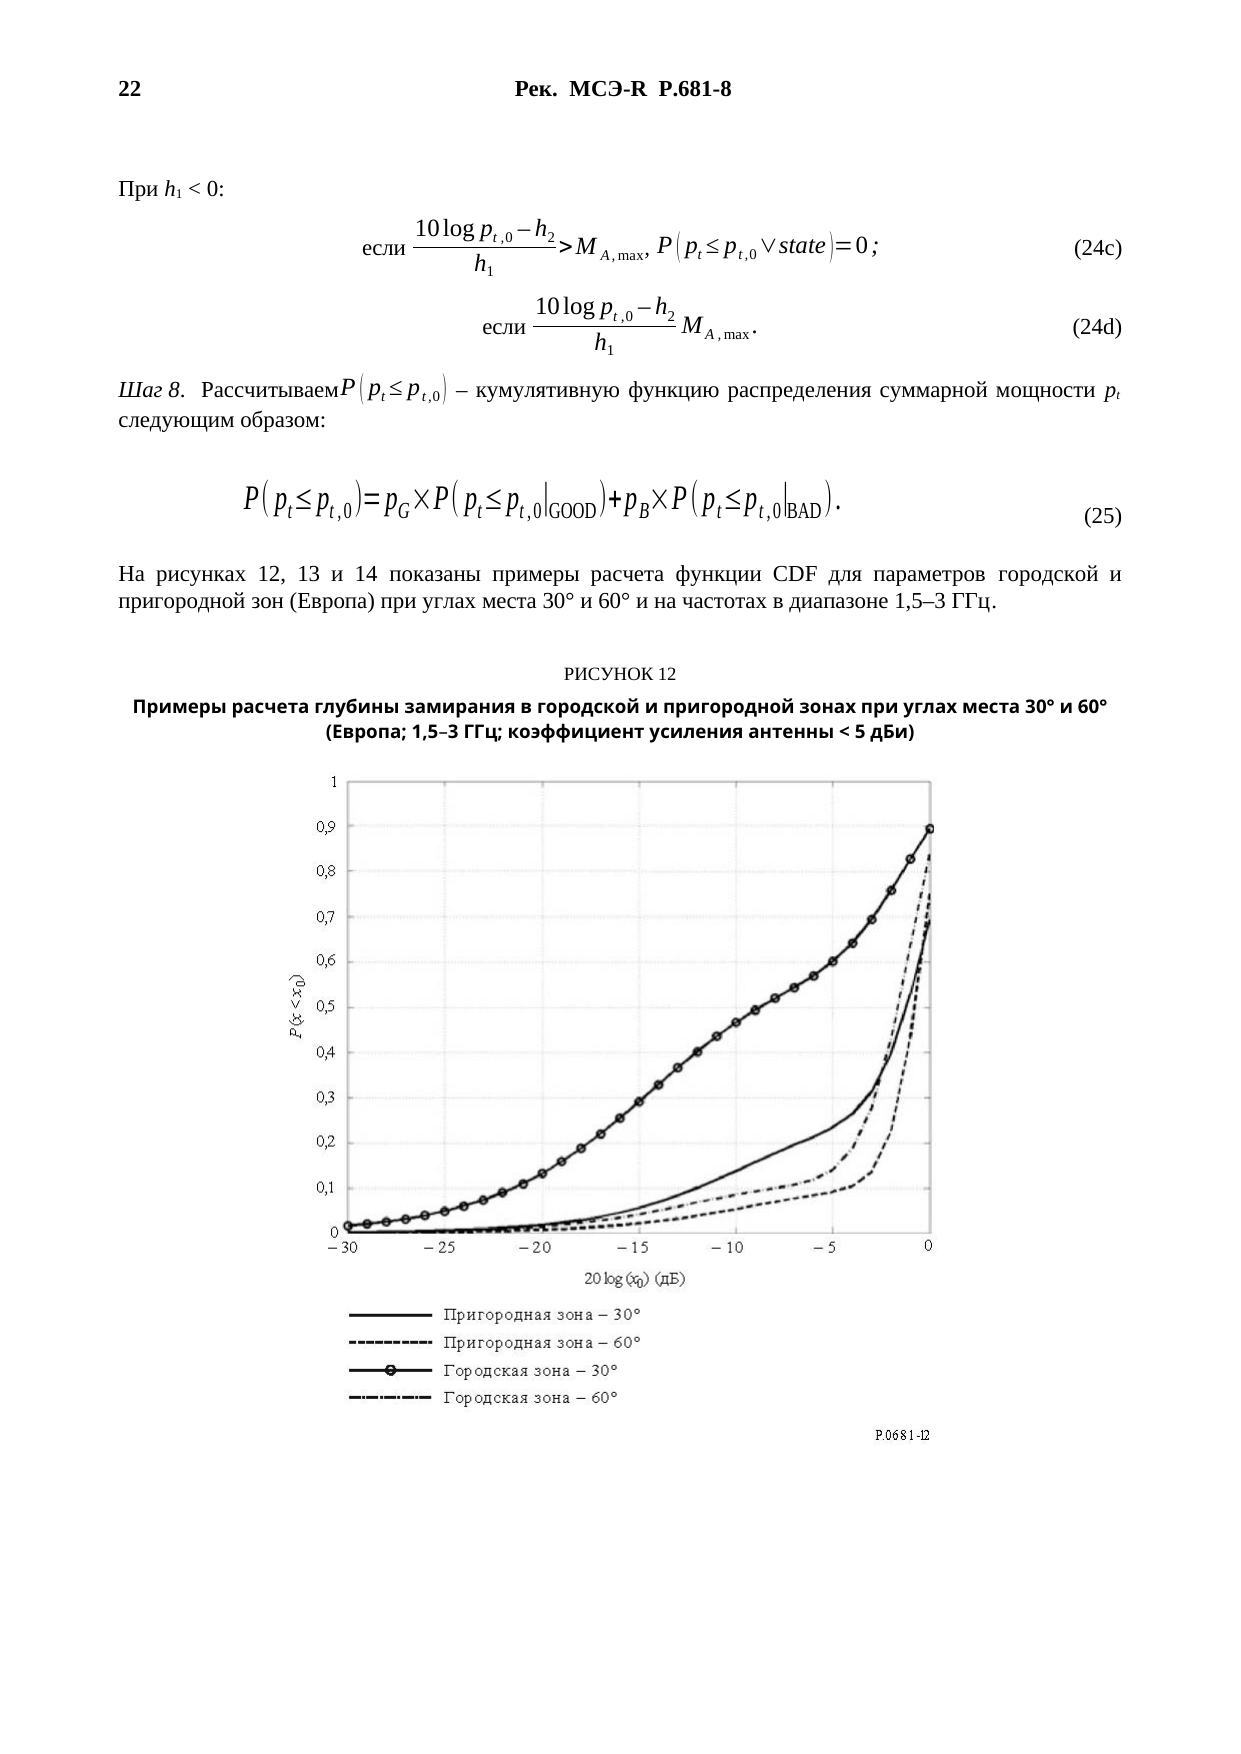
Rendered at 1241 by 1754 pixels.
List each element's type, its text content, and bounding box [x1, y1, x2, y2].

text (25) [118, 477, 1122, 529]
title Примеры расчета глубины замирания в городской и пригородной зонах при углах места 30° и 60° (Европа; 1,5–3 ГГц; коэффициент усиления антенны < 5 дБи) [118, 693, 1122, 744]
text При h1 < 0: [118, 175, 1122, 202]
text На рисунках 12, 13 и 14 показаны примеры расчета функции CDF для параметров городской и пригородной зон (Европа) при углах места 30° и 60° и на частотах в диапазоне 1,5–3 ГГц. [118, 560, 1122, 613]
text Шаг 8. Рассчитываем – кумулятивную функцию распределения суммарной мощности ptследующим образом: [118, 372, 1122, 433]
text Рисунок 12 [118, 663, 1122, 685]
picture [280, 756, 961, 1481]
text если (24d) [118, 293, 1122, 359]
text если , (24c) [118, 214, 1122, 280]
